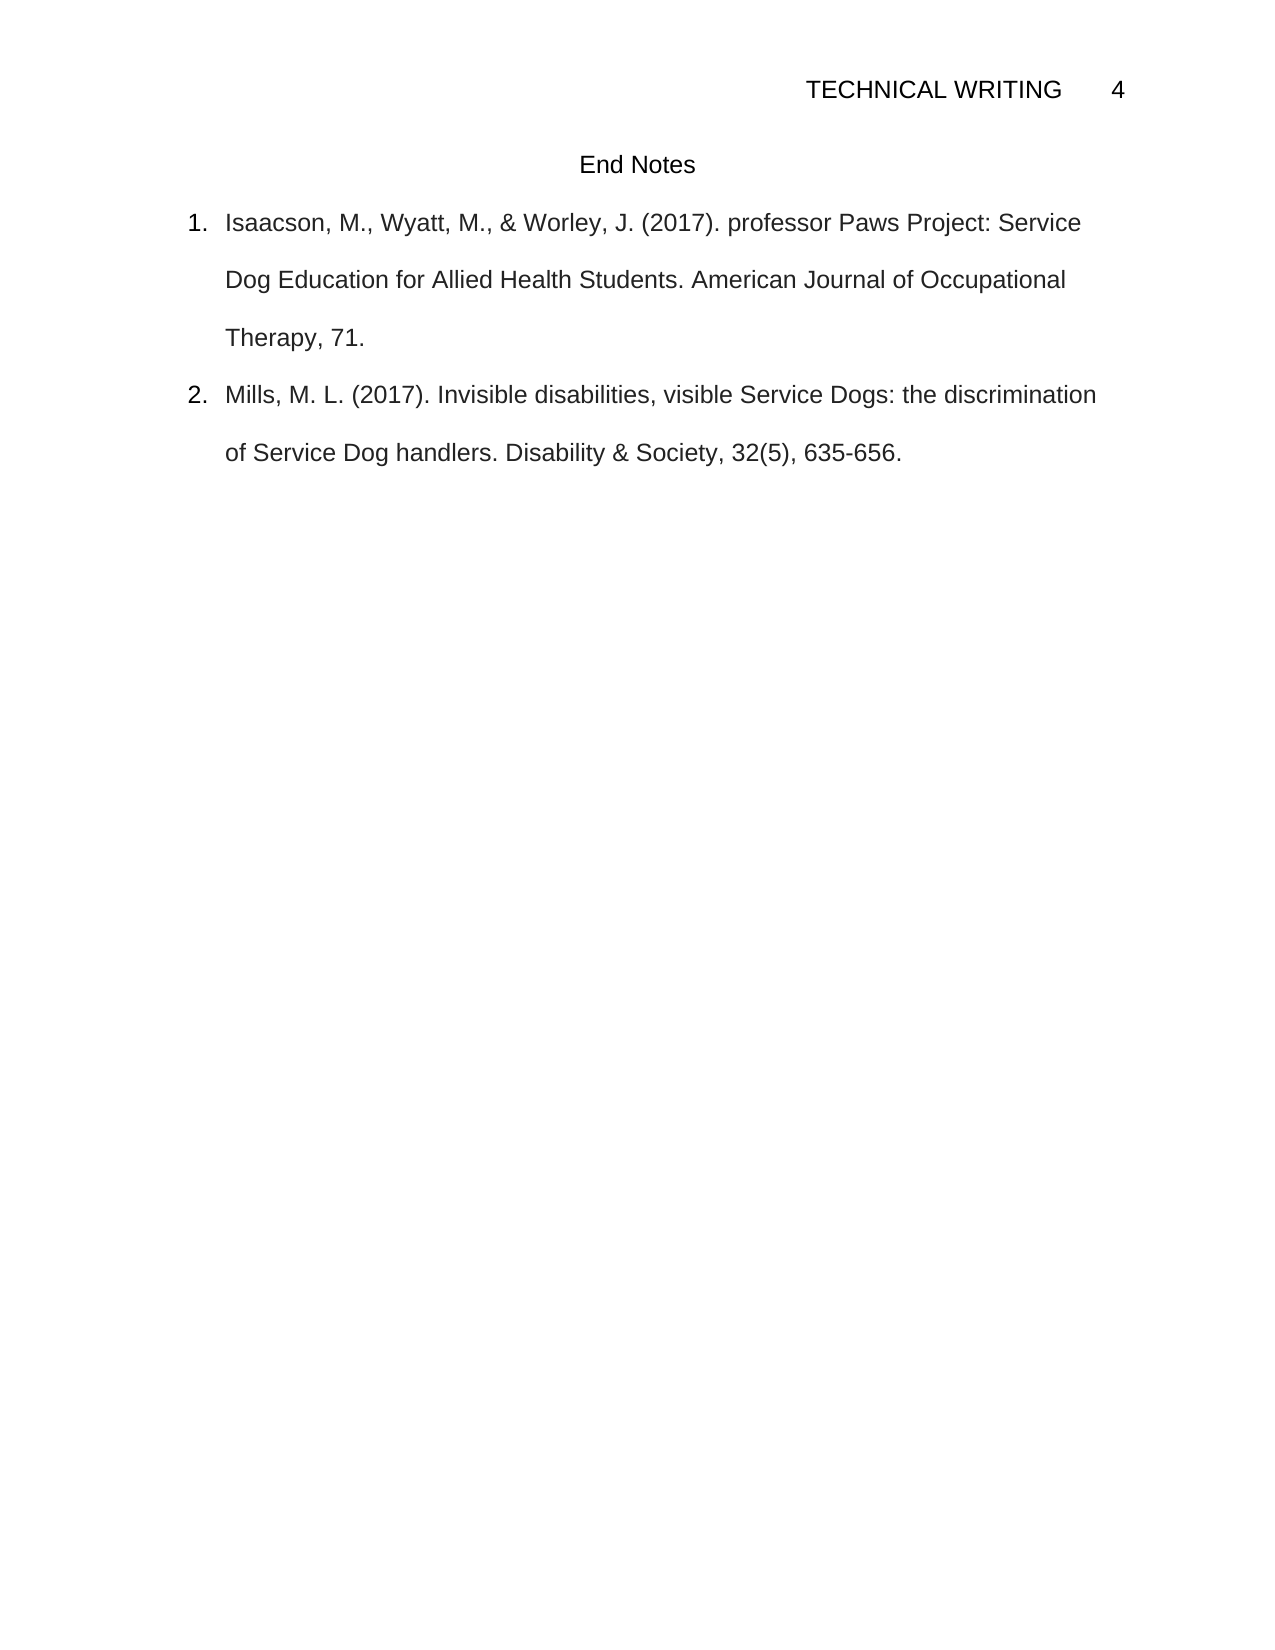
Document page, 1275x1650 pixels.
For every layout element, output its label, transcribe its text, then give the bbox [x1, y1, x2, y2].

text End Notes [150, 150, 1125, 179]
list Mills, M. L. (2017). Invisible disabilities, visible Service Dogs: the discrimination of Service Dog handlers. Disability & Society, 32(5), 635-656. [187, 380, 1125, 466]
list Isaacson, M., Wyatt, M., & Worley, J. (2017). professor Paws Project: Service Dog Education for Allied Health Students. American Journal of Occupational Therapy, 71. [187, 207, 1125, 351]
